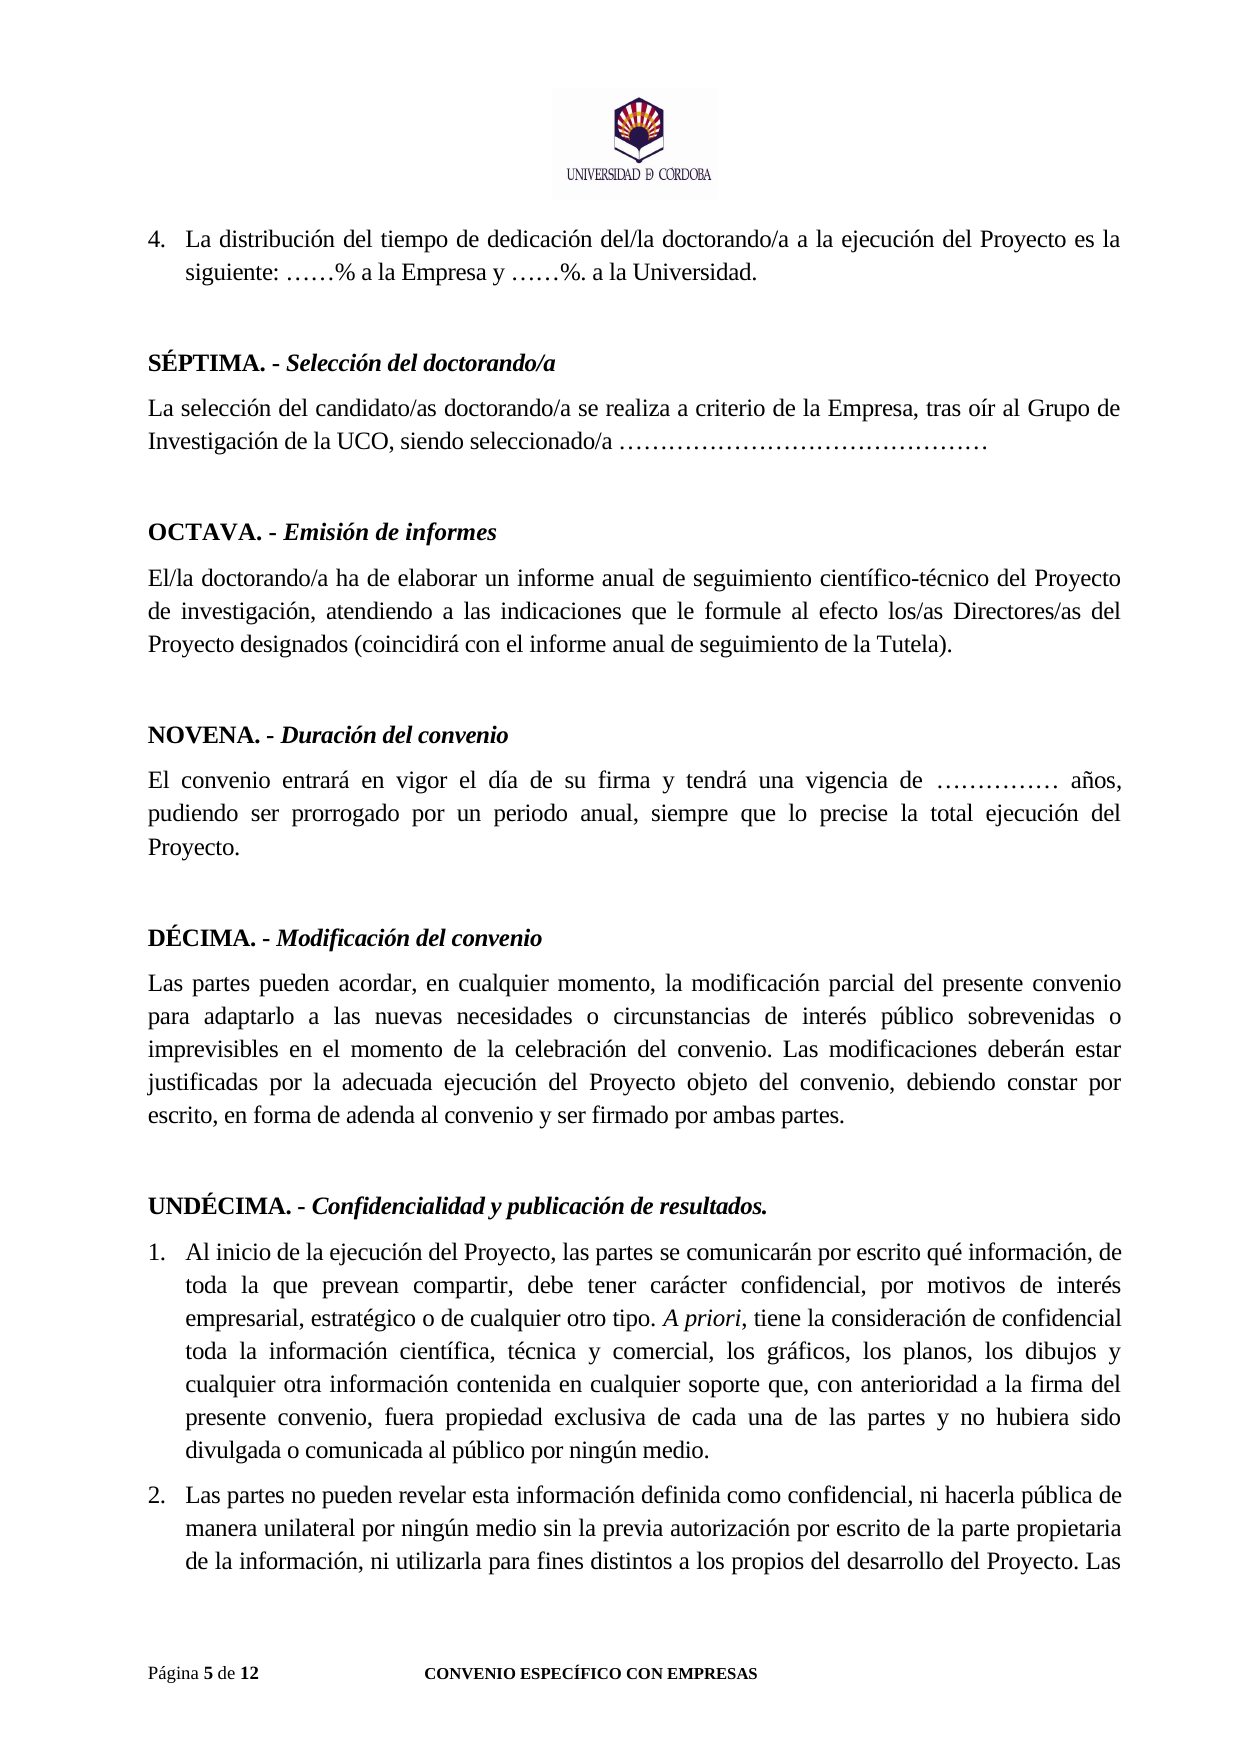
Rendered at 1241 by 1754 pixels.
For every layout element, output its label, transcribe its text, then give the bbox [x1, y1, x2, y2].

text DÉCIMA. - Modificación del convenio [148, 923, 1122, 951]
text Las partes pueden acordar, en cualquier momento, la modificación parcial del presente convenio para adaptarlo a las nuevas necesidades o circunstancias de interés público sobrevenidas o imprevisibles en el momento de la celebración del convenio. Las modificaciones deberán estar justificadas por la adecuada ejecución del Proyecto objeto del convenio, debiendo constar por escrito, en forma de adenda al convenio y ser firmado por ambas partes. [148, 968, 1122, 1129]
list La distribución del tiempo de dedicación del/la doctorando/a a la ejecución del Proyecto es la siguiente: ……% a la Empresa y ……%. a la Universidad. [148, 224, 1122, 286]
list Al inicio de la ejecución del Proyecto, las partes se comunicarán por escrito qué información, de toda la que prevean compartir, debe tener carácter confidencial, por motivos de interés empresarial, estratégico o de cualquier otro tipo. A priori, tiene la consideración de confidencial toda la información científica, técnica y comercial, los gráficos, los planos, los dibujos y cualquier otra información contenida en cualquier soporte que, con anterioridad a la firma del presente convenio, fuera propiedad exclusiva de cada una de las partes y no hubiera sido divulgada o comunicada al público por ningún medio. [148, 1237, 1122, 1464]
text El/la doctorando/a ha de elaborar un informe anual de seguimiento científico-técnico del Proyecto de investigación, atendiendo a las indicaciones que le formule al efecto los/as Directores/as del Proyecto designados (coincidirá con el informe anual de seguimiento de la Tutela). [148, 563, 1122, 658]
text NOVENA. - Duración del convenio [148, 720, 1122, 749]
text UNDÉCIMA. - Confidencialidad y publicación de resultados. [148, 1191, 1122, 1220]
picture [552, 88, 718, 200]
text OCTAVA. - Emisión de informes [148, 517, 1122, 546]
text La selección del candidato/as doctorando/a se realiza a criterio de la Empresa, tras oír al Grupo de Investigación de la UCO, siendo seleccionado/a ……………………………………… [148, 393, 1122, 455]
text El convenio entrará en vigor el día de su firma y tendrá una vigencia de …………… años, pudiendo ser prorrogado por un periodo anual, siempre que lo precise la total ejecución del Proyecto. [148, 766, 1122, 860]
text SÉPTIMA. - Selección del doctorando/a [148, 348, 1122, 377]
